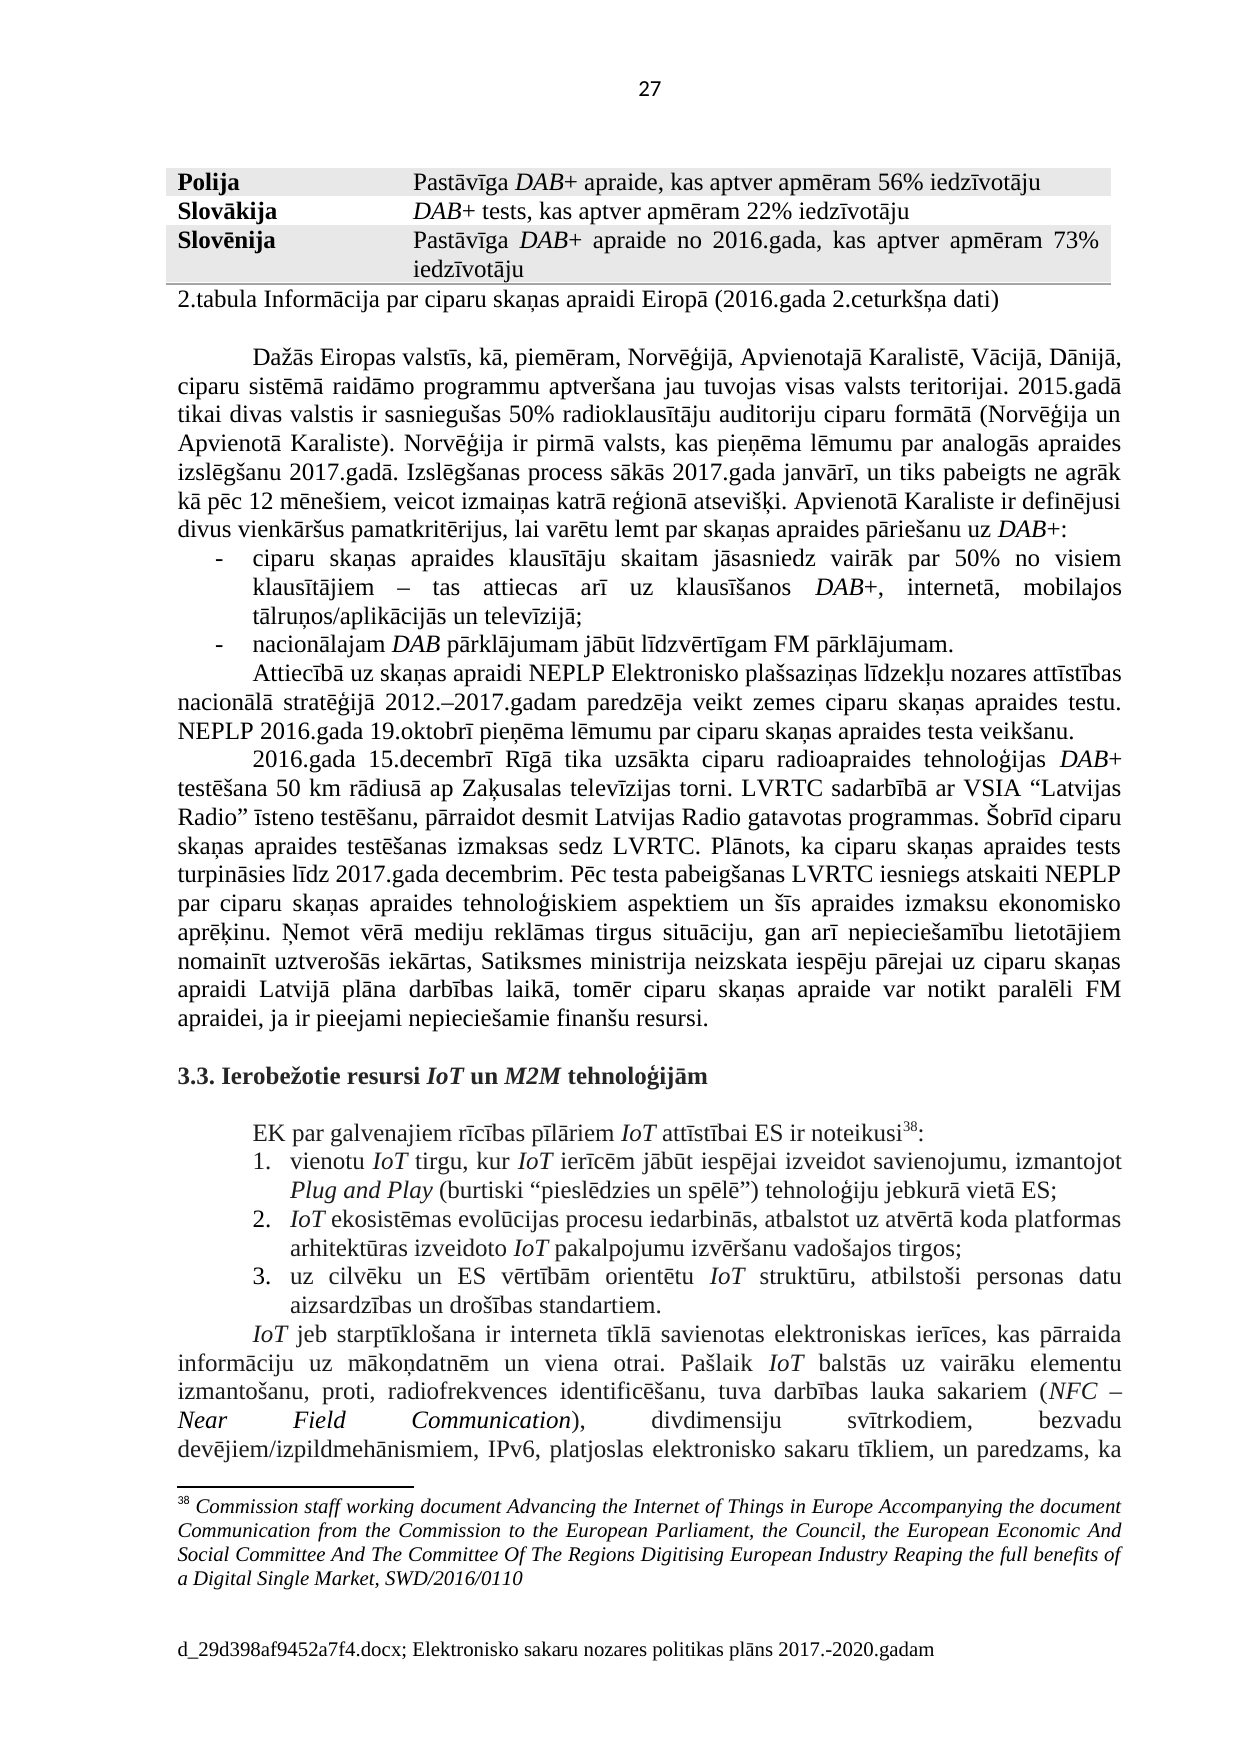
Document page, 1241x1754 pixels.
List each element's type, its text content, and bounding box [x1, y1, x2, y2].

text EK par galvenajiem rīcības pīlāriem IoT attīstībai ES ir noteikusi: [177, 1118, 1122, 1146]
text 2.tabula Informācija par ciparu skaņas apraidi Eiropā (2016.gada 2.ceturkšņa dati) [177, 284, 1122, 313]
table_cell Pastāvīga DAB+ apraide no 2016.gada, kas aptver apmēram 73% iedzīvotāju [402, 225, 1111, 282]
list nacionālajam DAB pārklājumam jābūt līdzvērtīgam FM pārklājumam. [215, 629, 1122, 658]
list vienotu IoT tirgu, kur IoT ierīcēm jābūt iespējai izveidot savienojumu, izmantojot Plug and Play (burtiski “pieslēdzies un spēlē”) tehnoloģiju jebkurā vietā ES; [252, 1146, 1122, 1204]
list ciparu skaņas apraides klausītāju skaitam jāsasniedz vairāk par 50% no visiem klausītājiem – tas attiecas arī uz klausīšanos DAB+, internetā, mobilajos tālruņos/aplikācijās un televīzijā; [215, 543, 1122, 629]
table_cell Slovēnija [166, 225, 402, 282]
table_cell Polija [166, 168, 402, 196]
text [177, 1319, 1122, 1463]
list IoT ekosistēmas evolūcijas procesu iedarbinās, atbalstot uz atvērtā koda platformas arhitektūras izveidoto IoT pakalpojumu izvēršanu vadošajos tirgos; [252, 1204, 1122, 1261]
list 2016.gada 15.decembrī Rīgā tika uzsākta ciparu radioapraides tehnoloģijas DAB+ testēšana 50 km rādiusā ap Zaķusalas televīzijas torni. LVRTC sadarbībā ar VSIA “Latvijas Radio” īsteno testēšanu, pārraidot desmit Latvijas Radio gatavotas programmas. Šobrīd ciparu skaņas apraides testēšanas izmaksas sedz LVRTC. Plānots, ka ciparu skaņas apraides tests turpināsies līdz 2017.gada decembrim. Pēc testa pabeigšanas LVRTC iesniegs atskaiti NEPLP par ciparu skaņas apraides tehnoloģiskiem aspektiem un šīs apraides izmaksu ekonomisko aprēķinu. Ņemot vērā mediju reklāmas tirgus situāciju, gan arī nepieciešamību lietotājiem nomainīt uztverošās iekārtas, Satiksmes ministrija neizskata iespēju pārejai uz ciparu skaņas apraidi Latvijā plāna darbības laikā, tomēr ciparu skaņas apraide var notikt paralēli FM apraidei, ja ir pieejami nepieciešamie finanšu resursi. [177, 744, 1122, 1032]
text Dažās Eiropas valstīs, kā, piemēram, Norvēģijā, Apvienotajā Karalistē, Vācijā, Dānijā, ciparu sistēmā raidāmo programmu aptveršana jau tuvojas visas valsts teritorijai. 2015.gadā tikai divas valstis ir sasniegušas 50% radioklausītāju auditoriju ciparu formātā (Norvēģija un Apvienotā Karaliste). Norvēģija ir pirmā valsts, kas pieņēma lēmumu par analogās apraides izslēgšanu 2017.gadā. Izslēgšanas process sākās 2017.gada janvārī, un tiks pabeigts ne agrāk kā pēc 12 mēnešiem, veicot izmaiņas katrā reģionā atsevišķi. Apvienotā Karaliste ir definējusi divus vienkāršus pamatkritērijus, lai varētu lemt par skaņas apraides pāriešanu uz DAB+: [177, 342, 1122, 543]
table_cell Slovākija [166, 196, 402, 225]
table_cell DAB+ tests, kas aptver apmēram 22% iedzīvotāju [402, 196, 1111, 225]
table_cell Pastāvīga DAB+ apraide, kas aptver apmēram 56% iedzīvotāju [402, 168, 1111, 196]
text Attiecībā uz skaņas apraidi NEPLP Elektronisko plašsaziņas līdzekļu nozares attīstības nacionālā stratēģijā 2012.–2017.gadam paredzēja veikt zemes ciparu skaņas apraides testu. NEPLP 2016.gada 19.oktobrī pieņēma lēmumu par ciparu skaņas apraides testa veikšanu. [177, 658, 1122, 744]
list uz cilvēku un ES vērtībām orientētu IoT struktūru, atbilstoši personas datu aizsardzības un drošības standartiem. [252, 1261, 1122, 1319]
subtitle 3.3. Ierobežotie resursi IoT un M2M tehnoloģijām [177, 1061, 1122, 1089]
